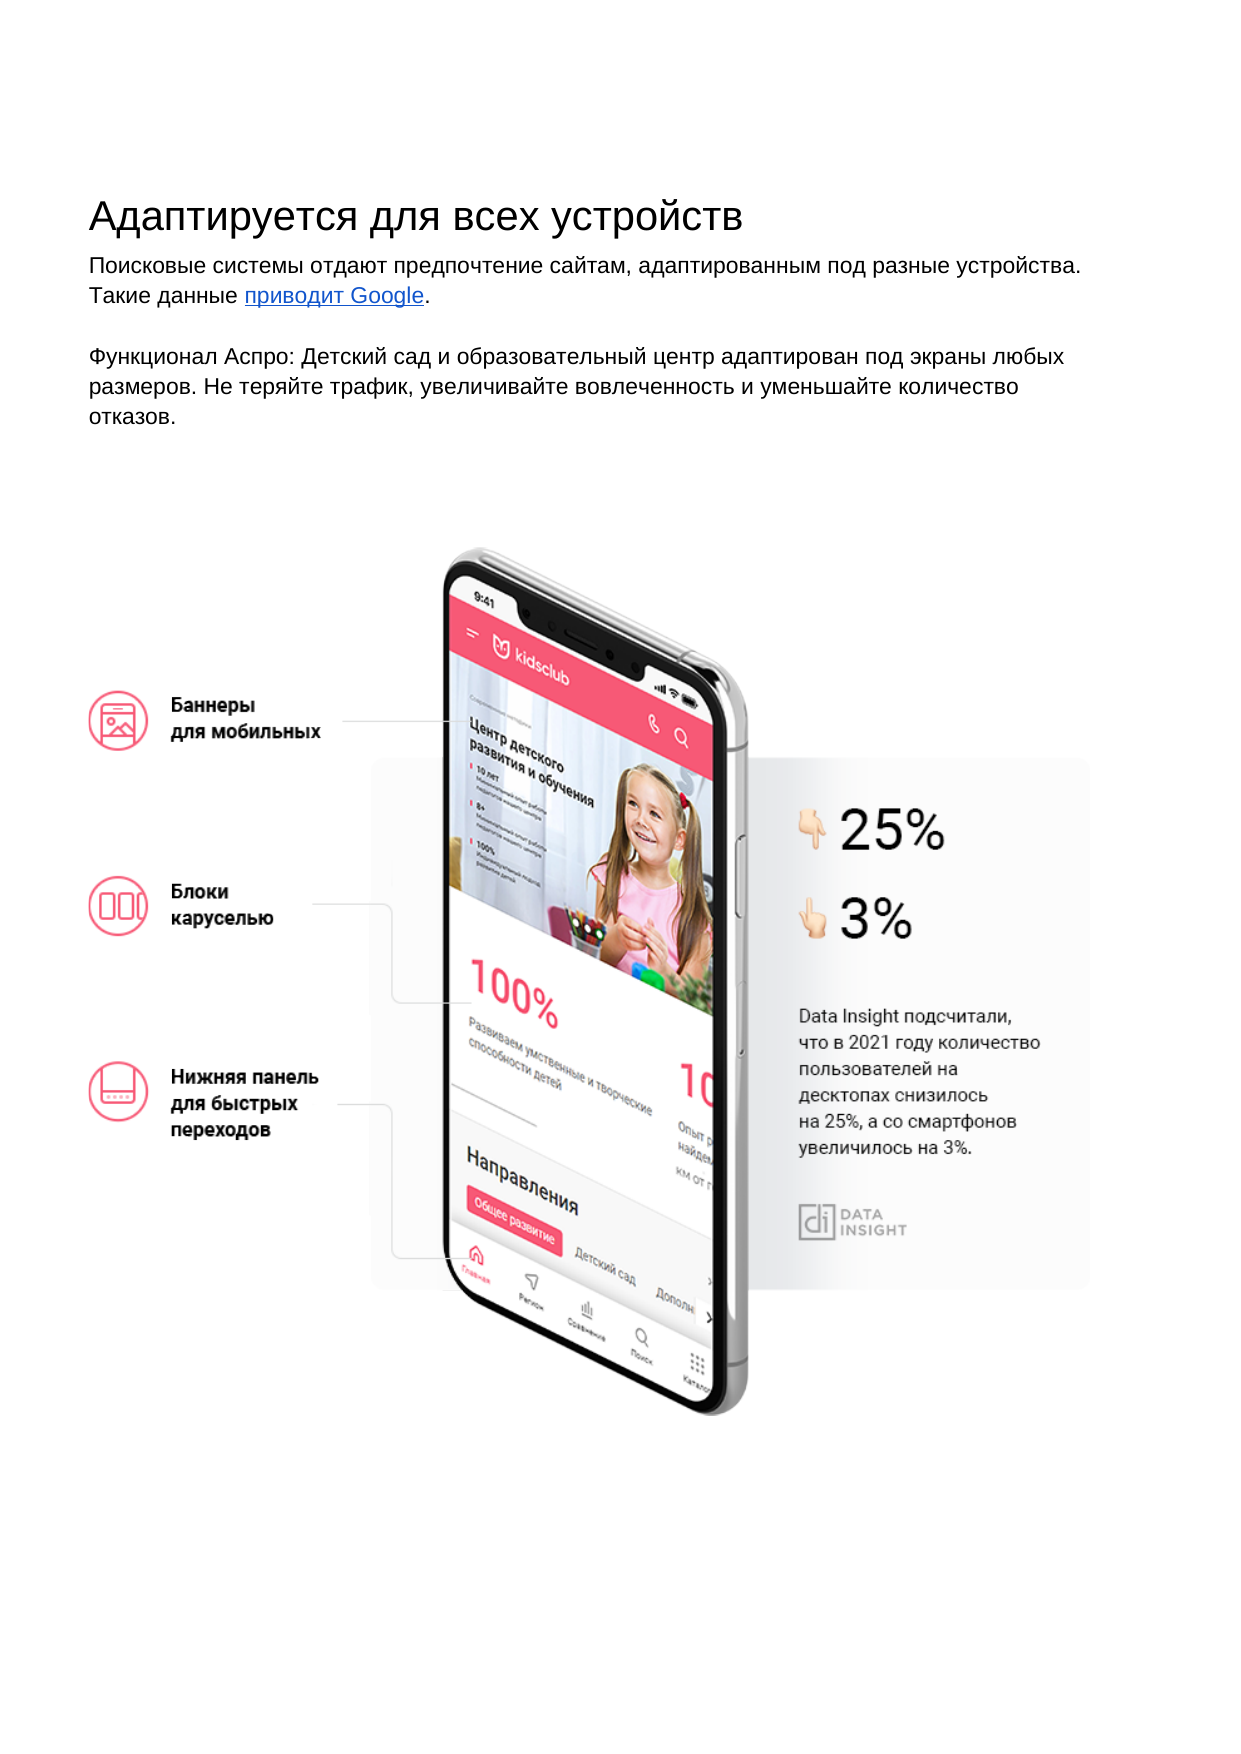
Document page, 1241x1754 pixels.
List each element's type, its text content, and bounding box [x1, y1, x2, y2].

subtitle Адаптируется для всех устройств [88, 192, 1090, 239]
text Поисковые системы отдают предпочтение сайтам, адаптированным под разные устройства. Такие данные приводит Google. [88, 252, 1090, 309]
picture [88, 493, 1090, 1417]
text Функционал Аспро: Детский сад и образовательный центр адаптирован под экраны любых размеров. Не теряйте трафик, увеличивайте вовлеченность и уменьшайте количество отказов. [88, 343, 1090, 429]
